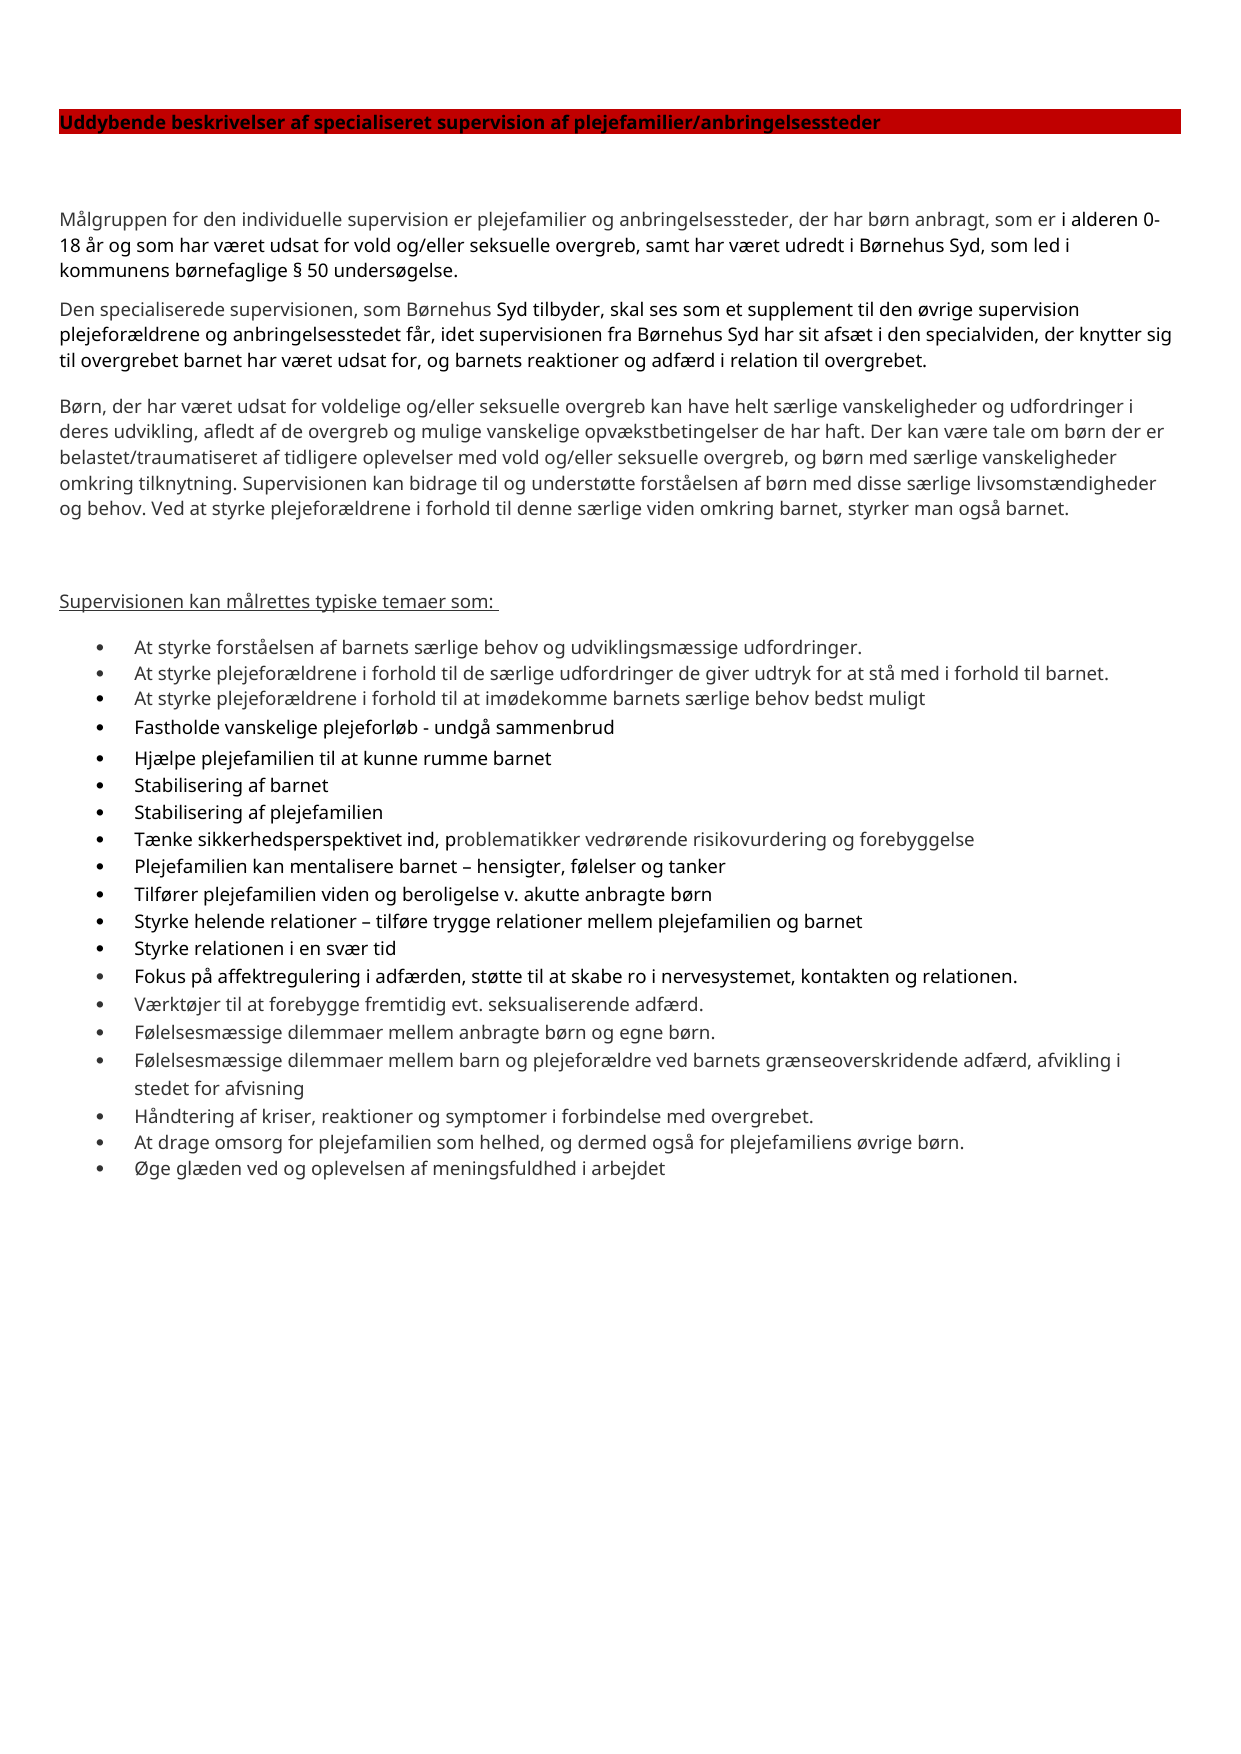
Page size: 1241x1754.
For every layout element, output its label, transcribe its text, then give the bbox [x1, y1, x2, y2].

text Målgruppen for den individuelle supervision er plejefamilier og anbringelsessteder, der har børn anbragt, som er i alderen 0-18 år og som har været udsat for vold og/eller seksuelle overgreb, samt har været udredt i Børnehus Syd, som led i kommunens børnefaglige § 50 undersøgelse. [59, 207, 1181, 283]
list Stabilisering af plejefamilien [97, 798, 1181, 825]
list Værktøjer til at forebygge fremtidig evt. seksualiserende adfærd. [97, 989, 1181, 1017]
list At styrke forståelsen af barnets særlige behov og udviklingsmæssige udfordringer. [97, 634, 1181, 660]
list Fastholde vanskelige plejeforløb - undgå sammenbrud [97, 715, 1181, 740]
text Børn, der har været udsat for voldelige og/eller seksuelle overgreb kan have helt særlige vanskeligheder og udfordringer i deres udvikling, afledt af de overgreb og mulige vanskelige opvækstbetingelser de har haft. Der kan være tale om børn der er belastet/traumatiseret af tidligere oplevelser med vold og/eller seksuelle overgreb, og børn med særlige vanskeligheder omkring tilknytning. Supervisionen kan bidrage til og understøtte forståelsen af børn med disse særlige livsomstændigheder og behov. Ved at styrke plejeforældrene i forhold til denne særlige viden omkring barnet, styrker man også barnet. [59, 393, 1181, 521]
list Øge glæden ved og oplevelsen af meningsfuldhed i arbejdet [97, 1155, 1181, 1180]
list Fokus på affektregulering i adfærden, støtte til at skabe ro i nervesystemet, kontakten og relationen. [97, 961, 1181, 989]
list Tænke sikkerhedsperspektivet ind, problematikker vedrørende risikovurdering og forebyggelse [97, 825, 1181, 852]
text Den specialiserede supervisionen, som Børnehus Syd tilbyder, skal ses som et supplement til den øvrige supervision plejeforældrene og anbringelsesstedet får, idet supervisionen fra Børnehus Syd har sit afsæt i den specialviden, der knytter sig til overgrebet barnet har været udsat for, og barnets reaktioner og adfærd i relation til overgrebet. [59, 296, 1181, 372]
list At styrke plejeforældrene i forhold til de særlige udfordringer de giver udtryk for at stå med i forhold til barnet. [97, 660, 1181, 685]
subtitle Uddybende beskrivelser af specialiseret supervision af plejefamilier/anbringelsessteder [59, 109, 1181, 134]
list Hjælpe plejefamilien til at kunne rumme barnet [97, 744, 1181, 771]
list Tilfører plejefamilien viden og beroligelse v. akutte anbragte børn [97, 879, 1181, 906]
list Styrke helende relationer – tilføre trygge relationer mellem plejefamilien og barnet [97, 906, 1181, 933]
list Stabilisering af barnet [97, 771, 1181, 798]
text Supervisionen kan målrettes typiske temaer som: [59, 588, 1181, 613]
list Styrke relationen i en svær tid [97, 933, 1181, 961]
list Plejefamilien kan mentalisere barnet – hensigter, følelser og tanker [97, 852, 1181, 879]
list Følelsesmæssige dilemmaer mellem anbragte børn og egne børn. [97, 1017, 1181, 1045]
list Følelsesmæssige dilemmaer mellem barn og plejeforældre ved barnets grænseoverskridende adfærd, afvikling i stedet for afvisning [97, 1045, 1181, 1101]
list Håndtering af kriser, reaktioner og symptomer i forbindelse med overgrebet. [97, 1101, 1181, 1129]
list At drage omsorg for plejefamilien som helhed, og dermed også for plejefamiliens øvrige børn. [97, 1129, 1181, 1155]
list At styrke plejeforældrene i forhold til at imødekomme barnets særlige behov bedst muligt [97, 685, 1181, 711]
